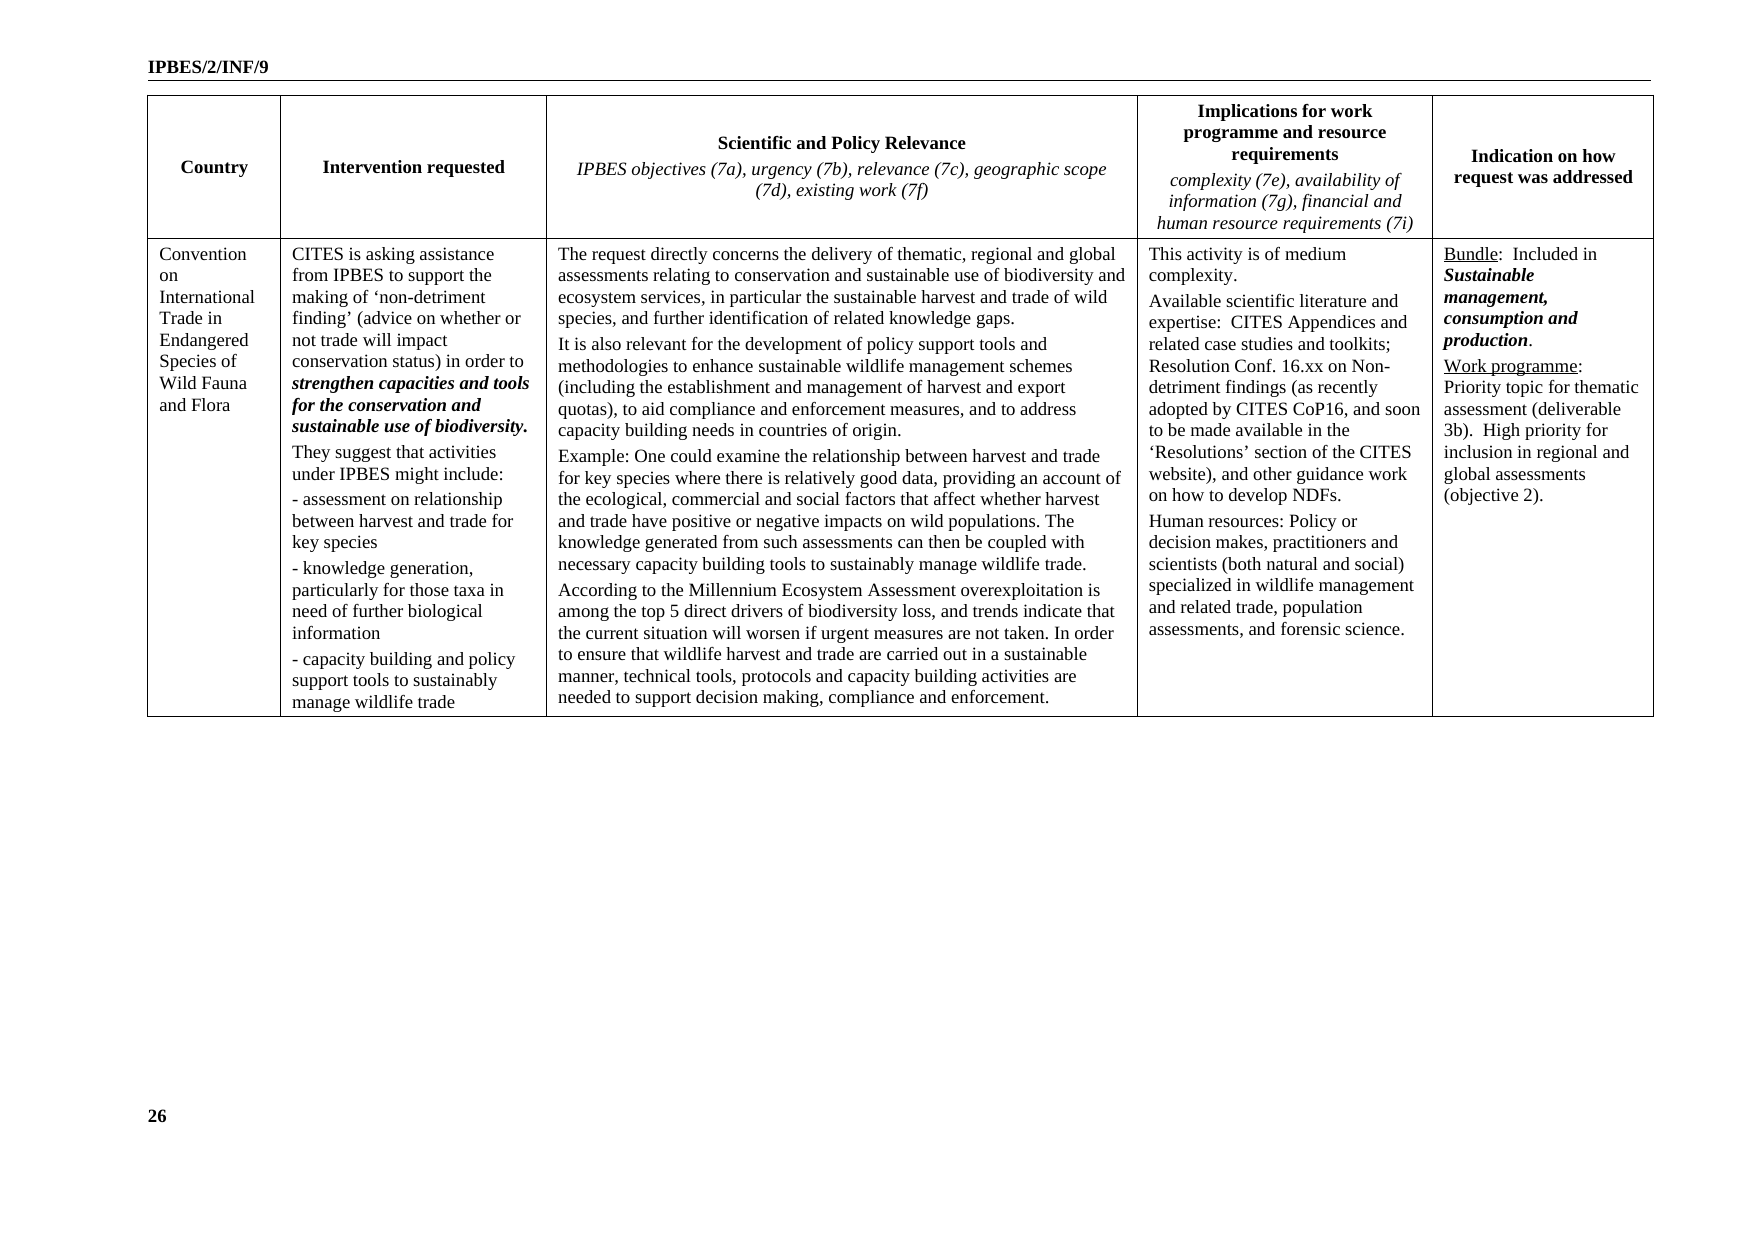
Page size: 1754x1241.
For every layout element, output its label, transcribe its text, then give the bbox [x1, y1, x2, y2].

table_cell Convention on International Trade in Endangered Species of Wild Fauna and Flora [148, 239, 280, 716]
table_header Implications for work programme and resource requirements complexity (7e), availability of information (7g), financial and human resource requirements (7i) [1138, 96, 1432, 237]
table_cell Bundle: Included in Sustainable management, consumption and production. Work programme: Priority topic for thematic assessment (deliverable 3b). High priority for inclusion in regional and global assessments (objective 2). [1433, 239, 1653, 716]
table_header Country [148, 96, 280, 237]
table_cell This activity is of medium complexity. Available scientific literature and expertise: CITES Appendices and related case studies and toolkits; Resolution Conf. 16.xx on Non-detriment findings (as recently adopted by CITES CoP16, and soon to be made available in the ‘Resolutions’ section of the CITES website), and other guidance work on how to develop NDFs. Human resources: Policy or decision makes, practitioners and scientists (both natural and social) specialized in wildlife management and related trade, population assessments, and forensic science. [1138, 239, 1432, 716]
table_cell The request directly concerns the delivery of thematic, regional and global assessments relating to conservation and sustainable use of biodiversity and ecosystem services, in particular the sustainable harvest and trade of wild species, and further identification of related knowledge gaps. It is also relevant for the development of policy support tools and methodologies to enhance sustainable wildlife management schemes (including the establishment and management of harvest and export quotas), to aid compliance and enforcement measures, and to address capacity building needs in countries of origin. Example: One could examine the relationship between harvest and trade for key species where there is relatively good data, providing an account of the ecological, commercial and social factors that affect whether harvest and trade have positive or negative impacts on wild populations. The knowledge generated from such assessments can then be coupled with necessary capacity building tools to sustainably manage wildlife trade. According to the Millennium Ecosystem Assessment overexploitation is among the top 5 direct drivers of biodiversity loss, and trends indicate that the current situation will worsen if urgent measures are not taken. In order to ensure that wildlife harvest and trade are carried out in a sustainable manner, technical tools, protocols and capacity building activities are needed to support decision making, compliance and enforcement. [547, 239, 1137, 716]
table_header Scientific and Policy Relevance IPBES objectives (7a), urgency (7b), relevance (7c), geographic scope (7d), existing work (7f) [547, 96, 1137, 237]
table_cell CITES is asking assistance from IPBES to support the making of ‘non-detriment finding’ (advice on whether or not trade will impact conservation status) in order to strengthen capacities and tools for the conservation and sustainable use of biodiversity. They suggest that activities under IPBES might include: - assessment on relationship between harvest and trade for key species - knowledge generation, particularly for those taxa in need of further biological information - capacity building and policy support tools to sustainably manage wildlife trade [281, 239, 546, 716]
table_header Intervention requested [281, 96, 546, 237]
table_header Indication on how request was addressed [1433, 96, 1653, 237]
